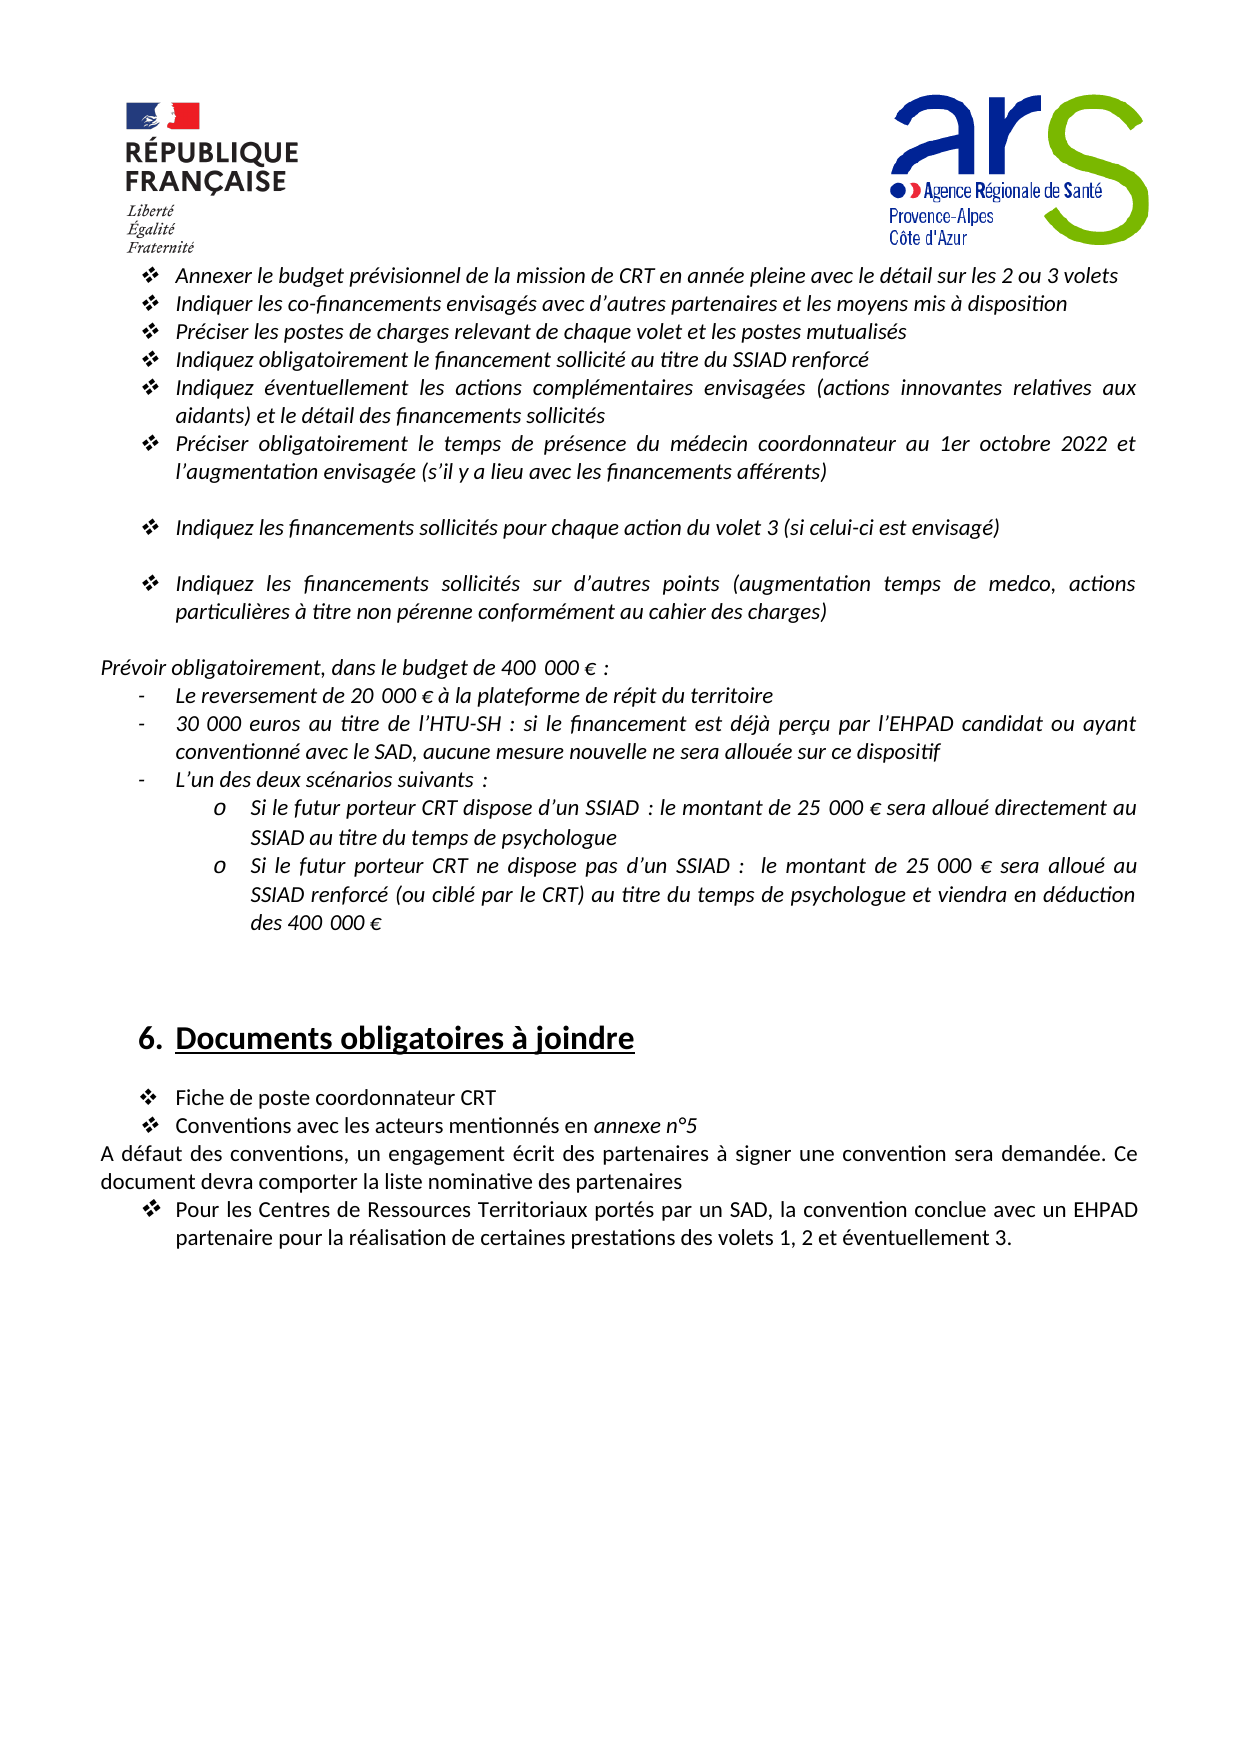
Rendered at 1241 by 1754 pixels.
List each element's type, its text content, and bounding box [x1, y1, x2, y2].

list Documents obligatoires à joindre [138, 1017, 1140, 1058]
list Fiche de poste coordonnateur CRT [138, 1083, 1140, 1111]
list Indiquez obligatoirement le financement sollicité au titre du SSIAD renforcé [138, 345, 1140, 373]
list 30 000 euros au titre de l’HTU-SH : si le financement est déjà perçu par l’EHPAD candidat ou ayant conventionné avec le SAD, aucune mesure nouvelle ne sera allouée sur ce dispositif [138, 709, 1140, 766]
list L’un des deux scénarios suivants : [138, 766, 1140, 793]
list Indiquez éventuellement les actions complémentaires envisagées (actions innovantes relatives aux aidants) et le détail des financements sollicités [138, 373, 1140, 429]
list Le reversement de 20 000 € à la plateforme de répit du territoire [138, 681, 1140, 709]
list Si le futur porteur CRT dispose d’un SSIAD : le montant de 25 000 € sera alloué directement au SSIAD au titre du temps de psychologue [213, 793, 1140, 851]
list Indiquez les financements sollicités pour chaque action du volet 3 (si celui-ci est envisagé) [138, 513, 1140, 541]
list Indiquer les co-financements envisagés avec d’autres partenaires et les moyens mis à disposition [138, 289, 1140, 317]
list Pour les Centres de Ressources Territoriaux portés par un SAD, la convention conclue avec un EHPAD partenaire pour la réalisation de certaines prestations des volets 1, 2 et éventuellement 3. [138, 1195, 1140, 1251]
text Prévoir obligatoirement, dans le budget de 400 000 € : [100, 653, 1140, 681]
list Annexer le budget prévisionnel de la mission de CRT en année pleine avec le détail sur les 2 ou 3 volets [138, 261, 1140, 289]
list Conventions avec les acteurs mentionnés en annexe n°5 [138, 1111, 1140, 1139]
list Si le futur porteur CRT ne dispose pas d’un SSIAD : le montant de 25 000 € sera alloué au SSIAD renforcé (ou ciblé par le CRT) au titre du temps de psychologue et viendra en déduction des 400 000 € [213, 851, 1140, 936]
list Indiquez les financements sollicités sur d’autres points (augmentation temps de medco, actions particulières à titre non pérenne conformément au cahier des charges) [138, 569, 1140, 625]
picture [889, 94, 1149, 249]
list Préciser obligatoirement le temps de présence du médecin coordonnateur au 1er octobre 2022 et l’augmentation envisagée (s’il y a lieu avec les financements afférents) [138, 429, 1140, 485]
list Préciser les postes de charges relevant de chaque volet et les postes mutualisés [138, 317, 1140, 345]
text A défaut des conventions, un engagement écrit des partenaires à signer une convention sera demandée. Ce document devra comporter la liste nominative des partenaires [100, 1139, 1140, 1195]
